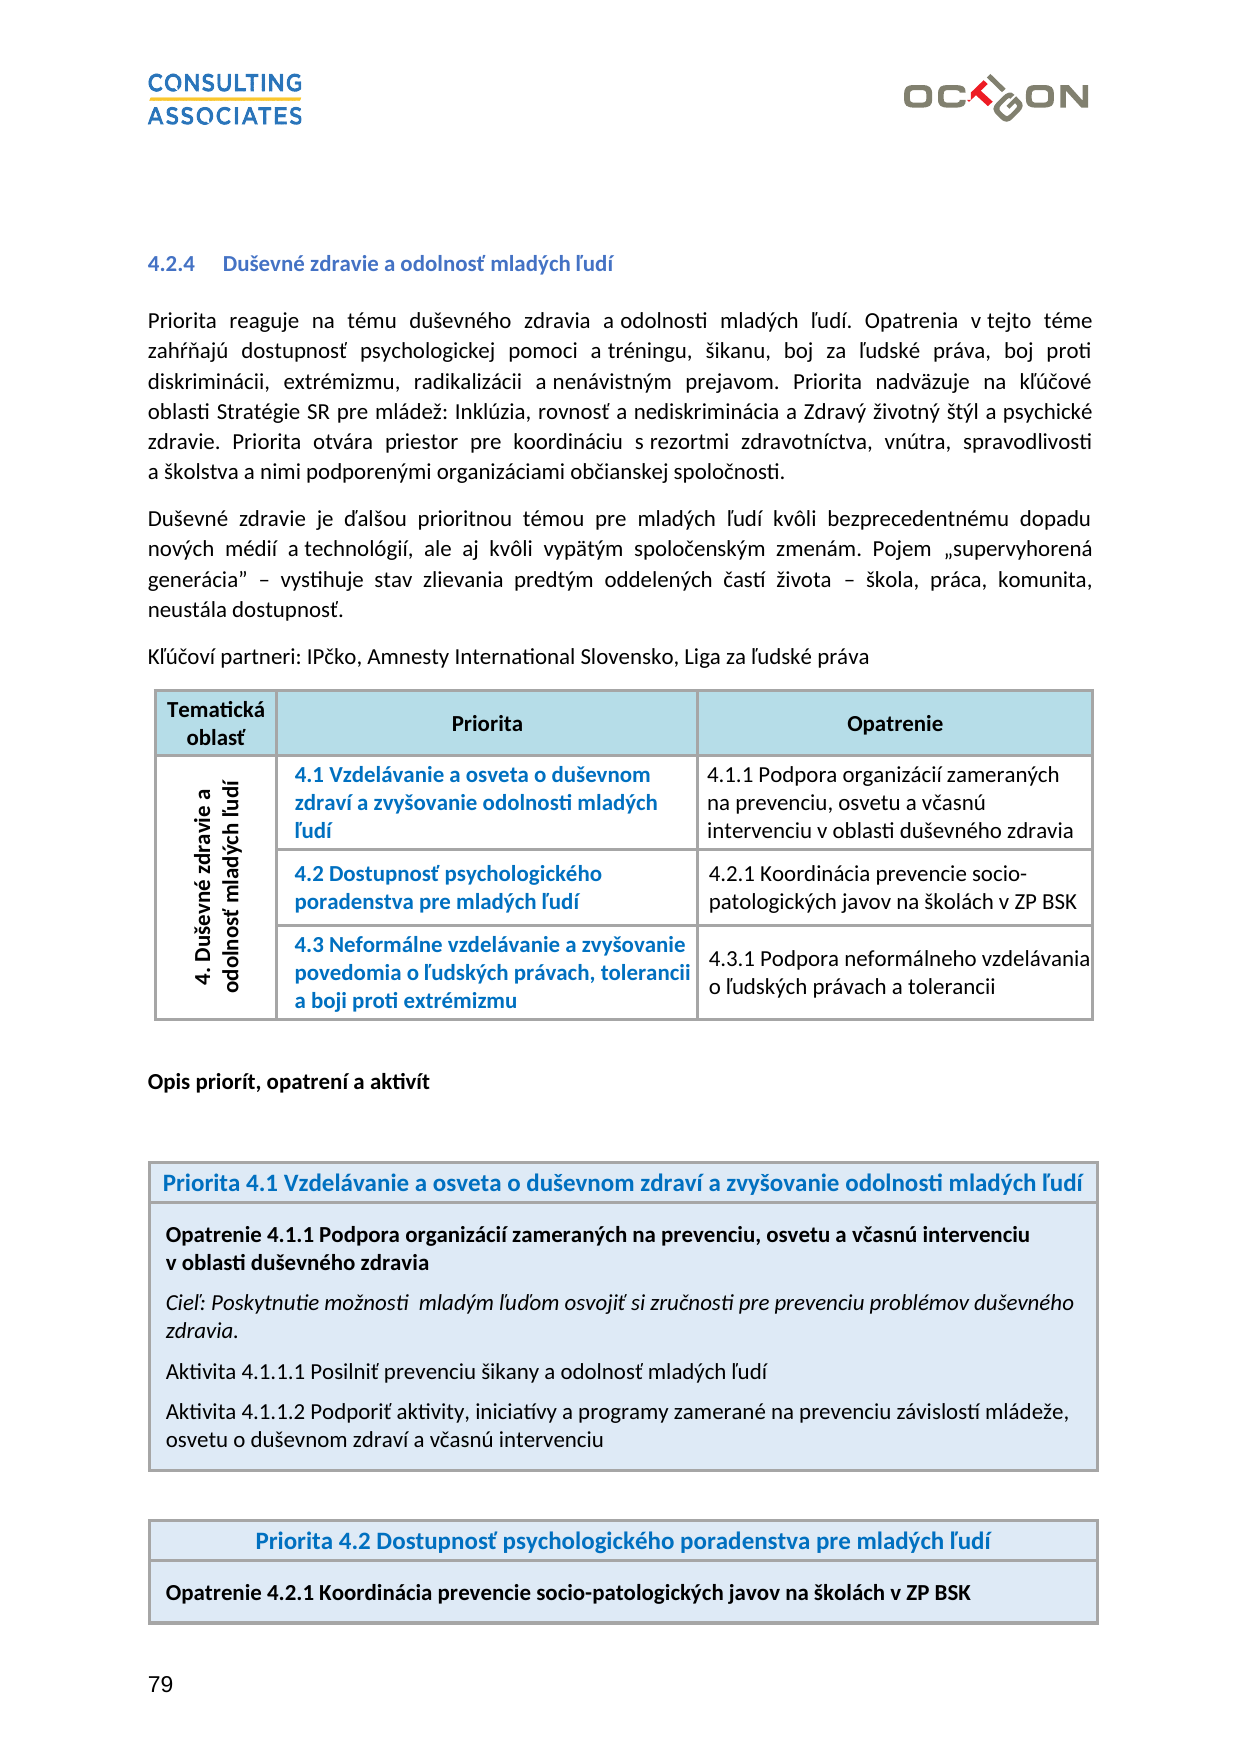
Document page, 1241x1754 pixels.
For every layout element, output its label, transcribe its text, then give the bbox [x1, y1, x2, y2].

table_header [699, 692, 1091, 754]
text Kľúčoví partneri: IPčko, Amnesty International Slovensko, Liga za ľudské práva [148, 642, 1092, 670]
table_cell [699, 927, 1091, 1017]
subtitle Duševné zdravie a odolnosť mladých ľudí [148, 249, 1092, 277]
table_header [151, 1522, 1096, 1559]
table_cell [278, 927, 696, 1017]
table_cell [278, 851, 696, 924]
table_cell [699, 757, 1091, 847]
text Duševné zdravie je ďalšou prioritnou témou pre mladých ľudí kvôli bezprecedentnému dopadu nových médií a technológií, ale aj kvôli vypätým spoločenským zmenám. Pojem „supervyhorená generácia” – vystihuje stav zlievania predtým oddelených častí života – škola, práca, komunita, neustála dostupnosť. [148, 504, 1092, 623]
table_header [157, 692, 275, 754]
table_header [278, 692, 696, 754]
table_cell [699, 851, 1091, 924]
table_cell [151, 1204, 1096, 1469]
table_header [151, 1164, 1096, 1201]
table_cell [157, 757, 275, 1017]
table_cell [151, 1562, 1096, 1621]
text Opis priorít, opatrení a aktivít [148, 1067, 1092, 1095]
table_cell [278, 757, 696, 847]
text Priorita reaguje na tému duševného zdravia a odolnosti mladých ľudí. Opatrenia v tejto téme zahŕňajú dostupnosť psychologickej pomoci a tréningu, šikanu, boj za ľudské práva, boj proti diskriminácii, extrémizmu, radikalizácii a nenávistným prejavom. Priorita nadväzuje na kľúčové oblasti Stratégie SR pre mládež: Inklúzia, rovnosť a nediskriminácia a Zdravý životný štýl a psychické zdravie. Priorita otvára priestor pre koordináciu s rezortmi zdravotníctva, vnútra, spravodlivosti a školstva a nimi podporenými organizáciami občianskej spoločnosti. [148, 306, 1092, 485]
picture [147, 73, 302, 125]
